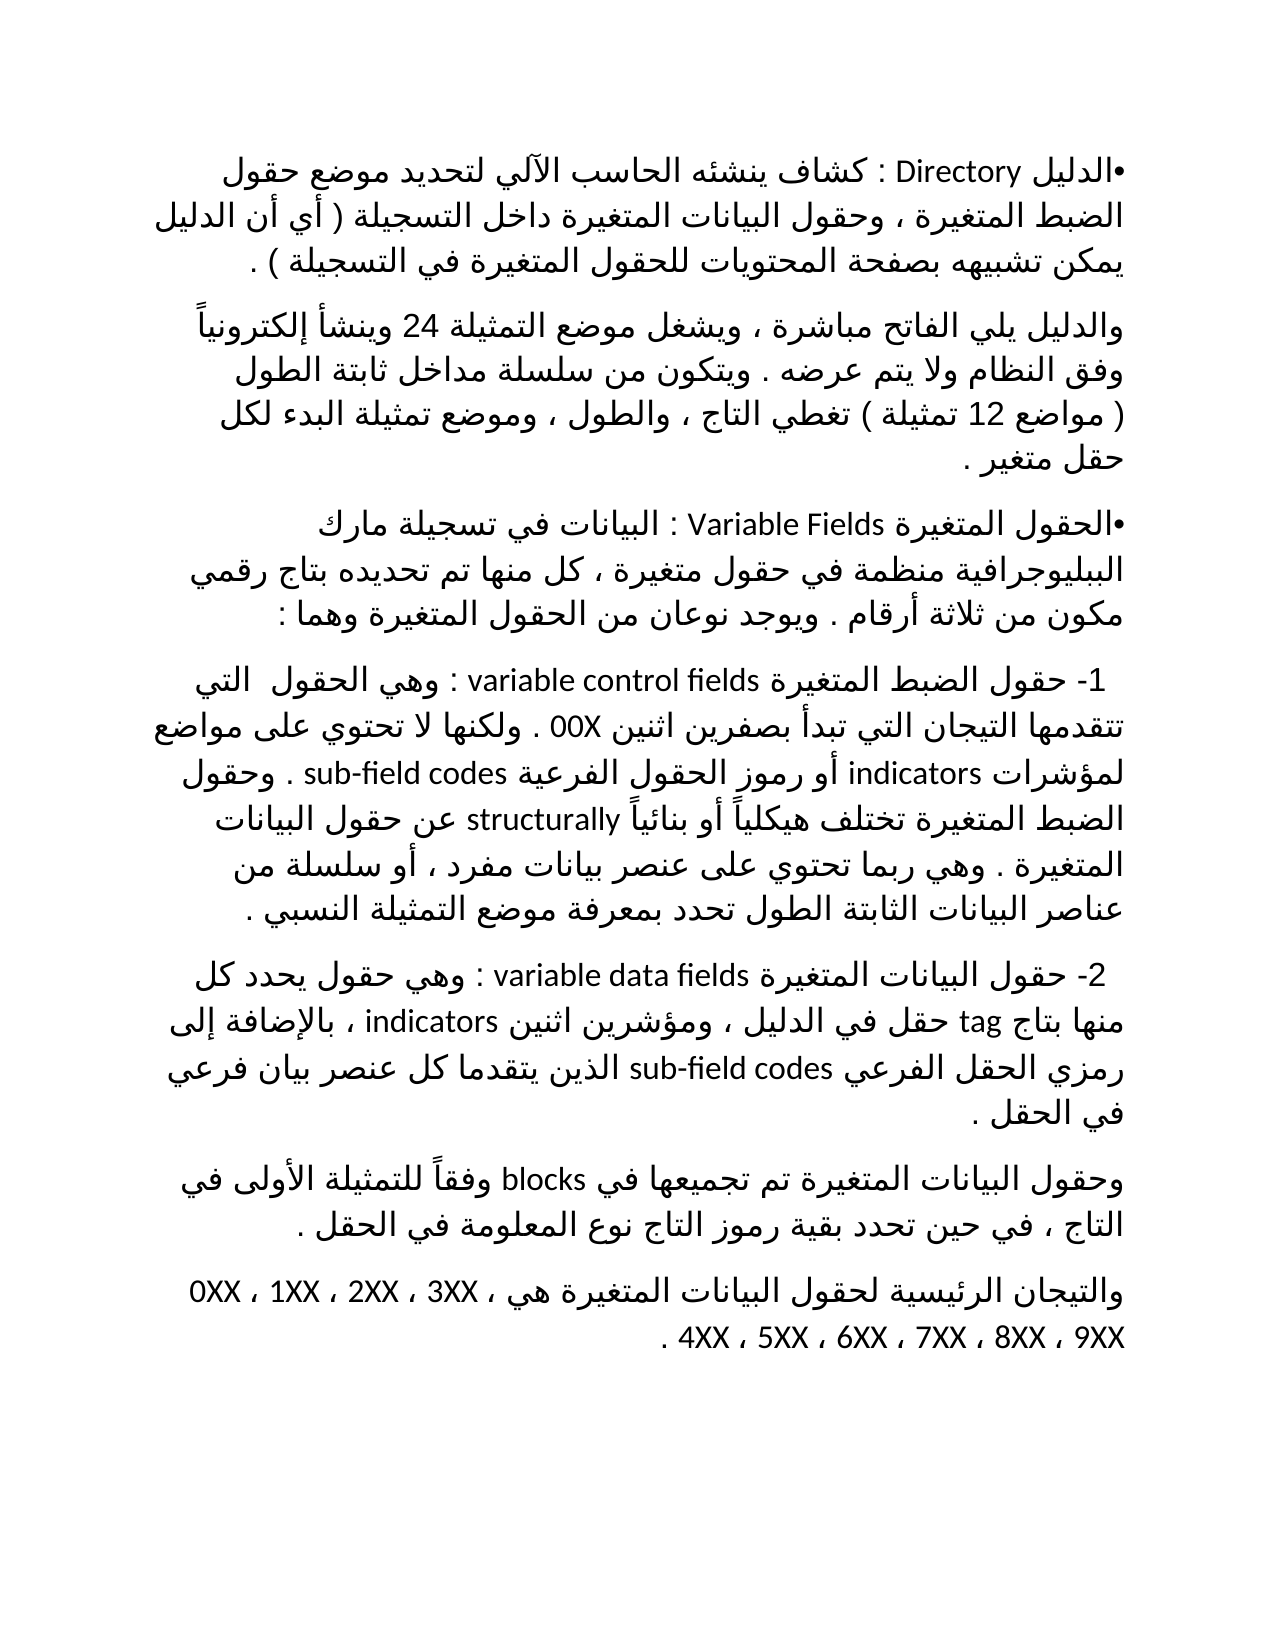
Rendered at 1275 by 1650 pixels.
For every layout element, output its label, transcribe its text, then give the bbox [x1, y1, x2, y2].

text والدليل يلي الفاتح مباشرة ، ويشغل موضع التمثيلة 24 وينشأ إلكترونياً وفق النظام ولا يتم عرضه . ويتكون من سلسلة مداخل ثابتة الطول ( مواضع 12 تمثيلة ) تغطي التاج ، والطول ، وموضع تمثيلة البدء لكل حقل متغير . [150, 306, 1125, 477]
text •الحقول المتغيرة Variable Fields : البيانات في تسجيلة مارك الببليوجرافية منظمة في حقول متغيرة ، كل منها تم تحديده بتاج رقمي مكون من ثلاثة أرقام . ويوجد نوعان من الحقول المتغيرة وهما : [150, 503, 1125, 632]
text وحقول البيانات المتغيرة تم تجميعها في blocks وفقاً للتمثيلة الأولى في التاج ، في حين تحدد بقية رموز التاج نوع المعلومة في الحقل . [150, 1158, 1125, 1243]
text والتيجان الرئيسية لحقول البيانات المتغيرة هي 0XX ، 1XX ، 2XX ، 3XX ، 4XX ، 5XX ، 6XX ، 7XX ، 8XX ، 9XX . [150, 1269, 1125, 1357]
text •الدليل Directory : كشاف ينشئه الحاسب الآلي لتحديد موضع حقول الضبط المتغيرة ، وحقول البيانات المتغيرة داخل التسجيلة ( أي أن الدليل يمكن تشبيهه بصفحة المحتويات للحقول المتغيرة في التسجيلة ) . [150, 150, 1125, 279]
text 1- حقول الضبط المتغيرة variable control fields : وهي الحقول التي تتقدمها التيجان التي تبدأ بصفرين اثنين 00X . ولكنها لا تحتوي على مواضع لمؤشرات indicators أو رموز الحقول الفرعية sub-field codes . وحقول الضبط المتغيرة تختلف هيكلياً أو بنائياً structurally عن حقول البيانات المتغيرة . وهي ربما تحتوي على عنصر بيانات مفرد ، أو سلسلة من عناصر البيانات الثابتة الطول تحدد بمعرفة موضع التمثيلة النسبي . [150, 659, 1125, 927]
text 2- حقول البيانات المتغيرة variable data fields : وهي حقول يحدد كل منها بتاج tag حقل في الدليل ، ومؤشرين اثنين indicators ، بالإضافة إلى رمزي الحقل الفرعي sub-field codes الذين يتقدما كل عنصر بيان فرعي في الحقل . [150, 954, 1125, 1132]
